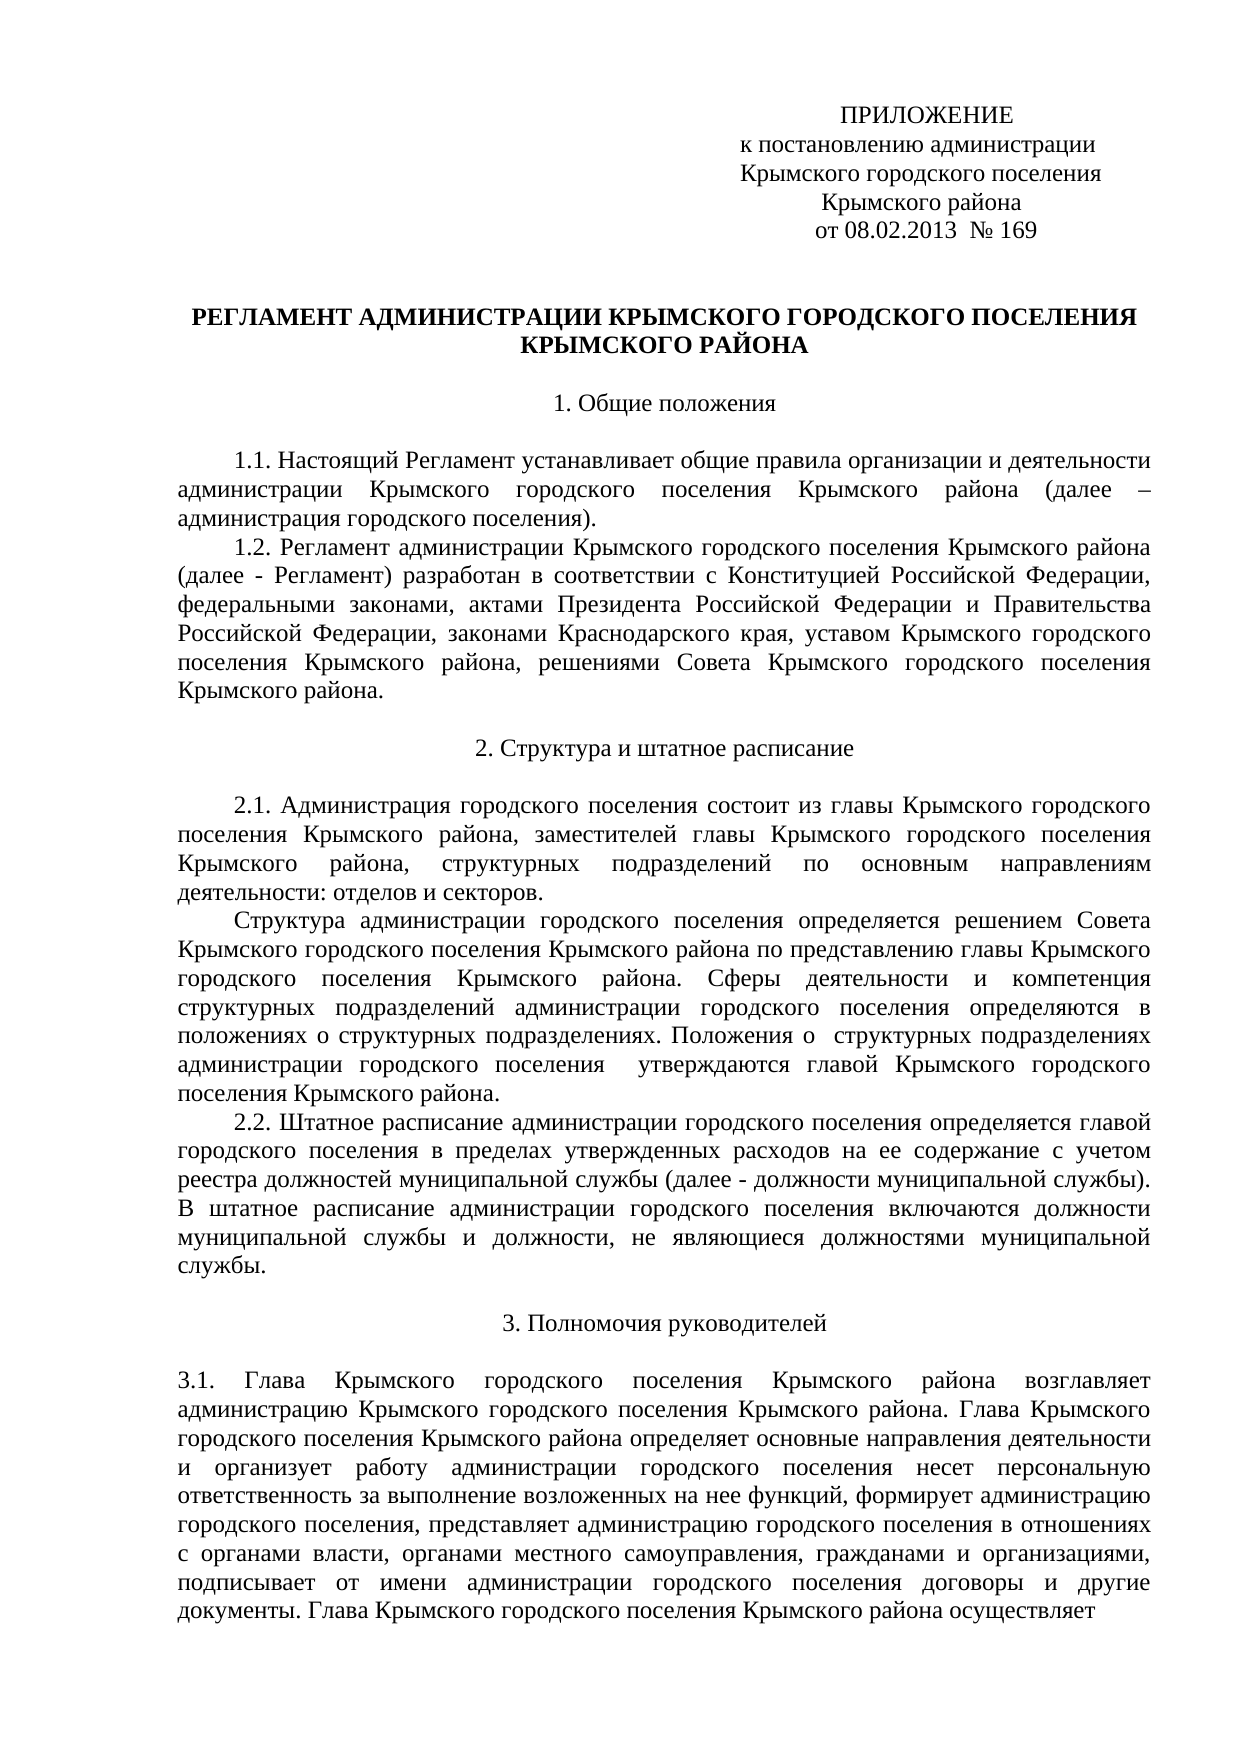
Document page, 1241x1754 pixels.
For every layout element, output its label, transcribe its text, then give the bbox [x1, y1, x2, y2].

text 1.2. Регламент администрации Крымского городского поселения Крымского района (далее - Регламент) разработан в соответствии с Конституцией Российской Федерации, федеральными законами, актами Президента Российской Федерации и Правительства Российской Федерации, законами Краснодарского края, уставом Крымского городского поселения Крымского района, решениями Совета Крымского городского поселения Крымского района. [177, 532, 1152, 704]
title РЕГЛАМЕНТ АДМИНИСТРАЦИИ КРЫМСКОГО ГОРОДСКОГО ПОСЕЛЕНИЯ КРЫМСКОГО РАЙОНА [177, 302, 1152, 359]
text Крымского городского поселения [177, 158, 1152, 187]
text 2.1. Администрация городского поселения состоит из главы Крымского городского поселения Крымского района, заместителей главы Крымского городского поселения Крымского района, структурных подразделений по основным направлениям деятельности: отделов и секторов. [177, 791, 1152, 906]
text ПРИЛОЖЕНИЕ [177, 101, 1152, 129]
text 3.1. Глава Крымского городского поселения Крымского района возглавляет администрацию Крымского городского поселения Крымского района. Глава Крымского городского поселения Крымского района определяет основные направления деятельности и организует работу администрации городского поселения несет персональную ответственность за выполнение возложенных на нее функций, формирует администрацию городского поселения, представляет администрацию городского поселения в отношениях с органами власти, органами местного самоуправления, гражданами и организациями, подписывает от имени администрации городского поселения договоры и другие документы. Глава Крымского городского поселения Крымского района осуществляет [177, 1366, 1152, 1624]
text Крымского района [177, 187, 1152, 216]
text 1.1. Настоящий Регламент устанавливает общие правила организации и деятельности администрации Крымского городского поселения Крымского района (далее – администрация городского поселения). [177, 446, 1152, 532]
text 2. Структура и штатное расписание [177, 733, 1152, 762]
text Структура администрации городского поселения определяется решением Совета Крымского городского поселения Крымского района по представлению главы Крымского городского поселения Крымского района. Сферы деятельности и компетенция структурных подразделений администрации городского поселения определяются в положениях о структурных подразделениях. Положения о структурных подразделениях администрации городского поселения утверждаются главой Крымского городского поселения Крымского района. [177, 906, 1152, 1107]
text 3. Полномочия руководителей [177, 1308, 1152, 1337]
text от 08.02.2013 № 169 [177, 216, 1152, 244]
text к постановлению администрации [177, 129, 1152, 158]
text 1. Общие положения [177, 388, 1152, 417]
text 2.2. Штатное расписание администрации городского поселения определяется главой городского поселения в пределах утвержденных расходов на ее содержание с учетом реестра должностей муниципальной службы (далее - должности муниципальной службы). В штатное расписание администрации городского поселения включаются должности муниципальной службы и должности, не являющиеся должностями муниципальной службы. [177, 1107, 1152, 1279]
